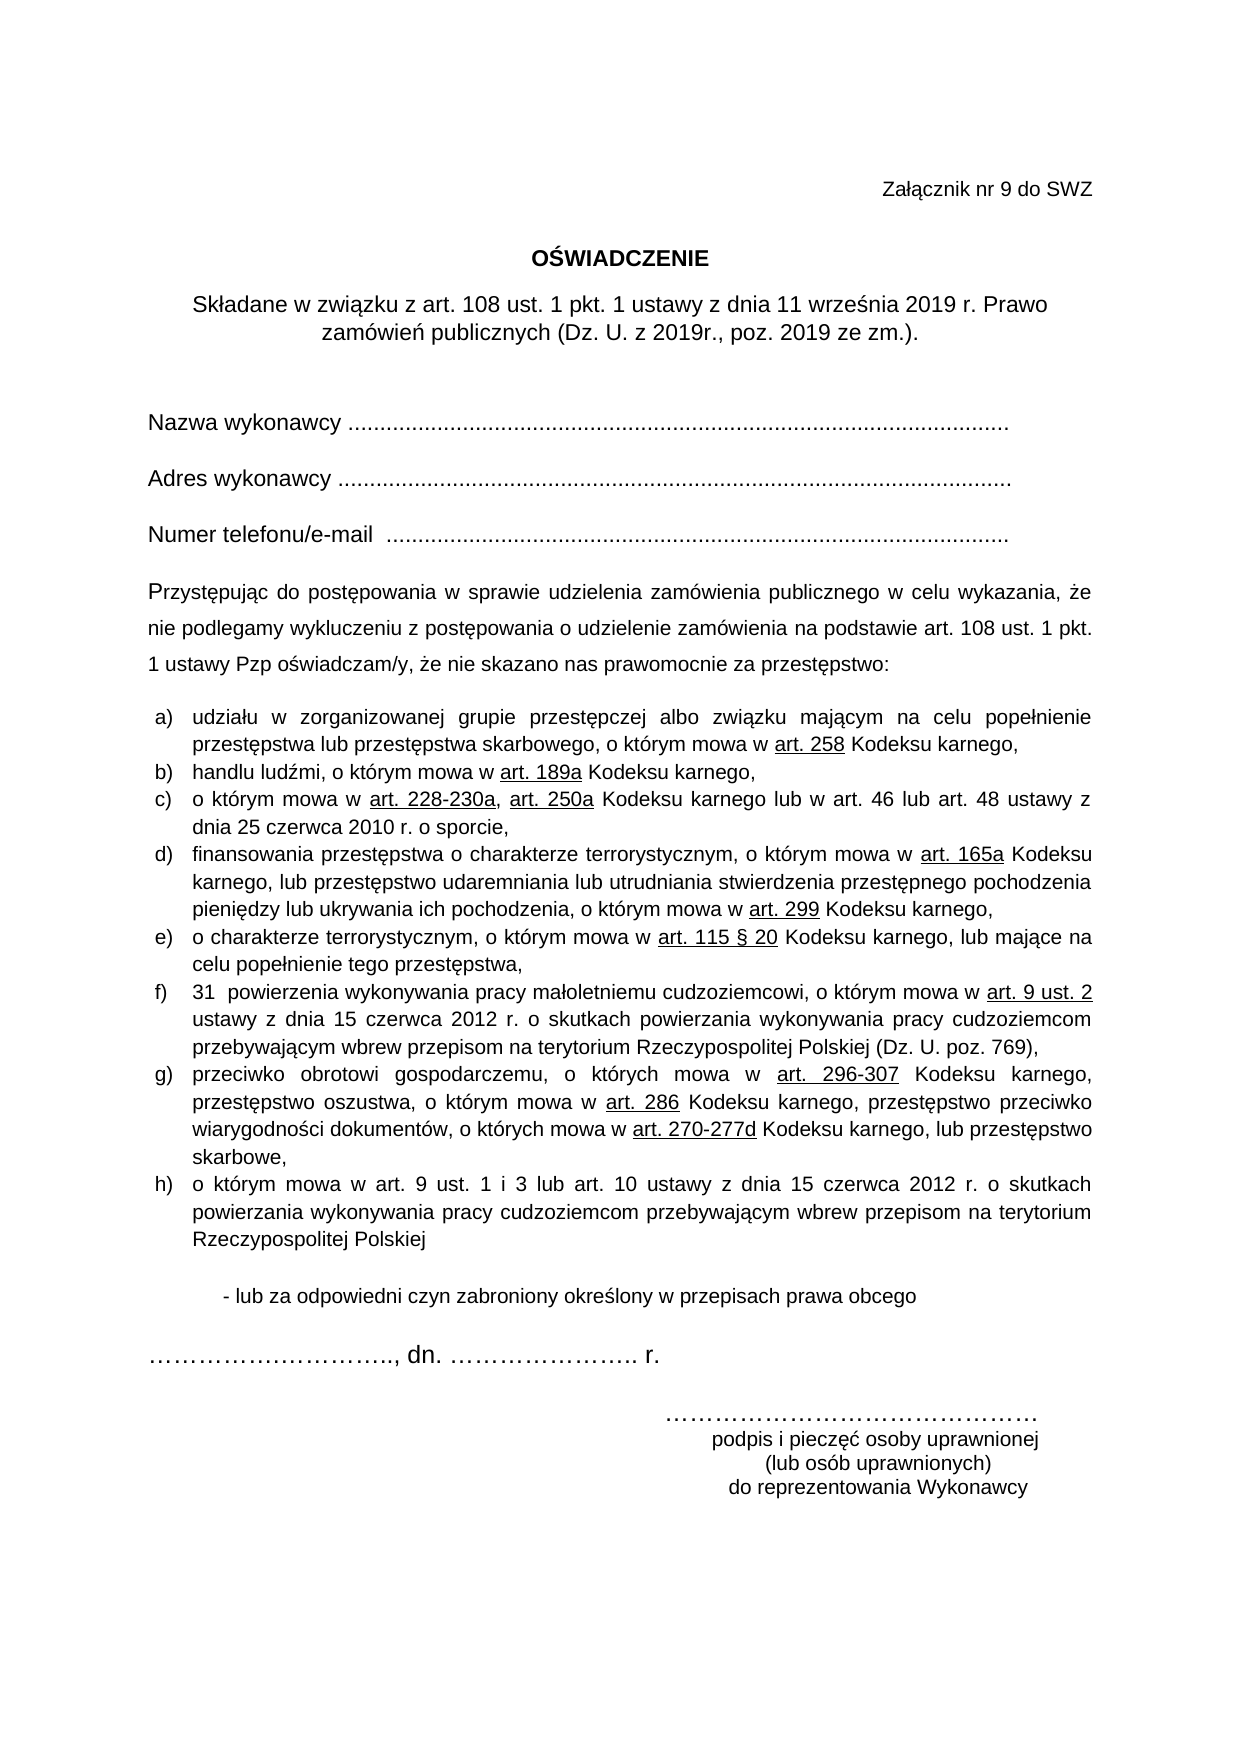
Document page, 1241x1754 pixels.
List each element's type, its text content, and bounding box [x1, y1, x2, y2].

text do reprezentowania Wykonawcy [664, 1474, 1093, 1498]
text Numer telefonu/e-mail .................................................................................................. [148, 521, 1093, 548]
list przeciwko obrotowi gospodarczemu, o których mowa w art. 296-307 Kodeksu karnego, przestępstwo oszustwa, o którym mowa w art. 286 Kodeksu karnego, przestępstwo przeciwko wiarygodności dokumentów, o których mowa w art. 270-277d Kodeksu karnego, lub przestępstwo skarbowe, [154, 1062, 1093, 1168]
text Adres wykonawcy .......................................................................................................... [148, 465, 1093, 492]
list 31 powierzenia wykonywania pracy małoletniemu cudzoziemcowi, o którym mowa w art. 9 ust. 2 ustawy z dnia 15 czerwca 2012 r. o skutkach powierzania wykonywania pracy cudzoziemcom przebywającym wbrew przepisom na terytorium Rzeczypospolitej Polskiej (Dz. U. poz. 769), [154, 979, 1093, 1058]
text - lub za odpowiedni czyn zabroniony określony w przepisach prawa obcego [223, 1284, 1093, 1308]
list o charakterze terrorystycznym, o którym mowa w art. 115 § 20 Kodeksu karnego, lub mające na celu popełnienie tego przestępstwa, [154, 924, 1093, 976]
text Załącznik nr 9 do SWZ [148, 176, 1093, 200]
list udziału w zorganizowanej grupie przestępczej albo związku mającym na celu popełnienie przestępstwa lub przestępstwa skarbowego, o którym mowa w art. 258 Kodeksu karnego, [154, 704, 1093, 756]
text ……………………………………… [664, 1398, 1093, 1427]
text Przystępując do postępowania w sprawie udzielenia zamówienia publicznego w celu wykazania, że nie podlegamy wykluczeniu z postępowania o udzielenie zamówienia na podstawie art. 108 ust. 1 pkt. 1 ustawy Pzp oświadczam/y, że nie skazano nas prawomocnie za przestępstwo: [148, 578, 1093, 676]
list o którym mowa w art. 228-230a, art. 250a Kodeksu karnego lub w art. 46 lub art. 48 ustawy z dnia 25 czerwca 2010 r. o sporcie, [154, 787, 1093, 838]
text Składane w związku z art. 108 ust. 1 pkt. 1 ustawy z dnia 11 września 2019 r. Prawo zamówień publicznych (Dz. U. z 2019r., poz. 2019 ze zm.). [148, 291, 1093, 345]
list handlu ludźmi, o którym mowa w art. 189a Kodeksu karnego, [154, 759, 1093, 783]
text OŚWIADCZENIE [148, 245, 1093, 272]
title …………….………….., dn. ………………….. r. [148, 1340, 1093, 1369]
list finansowania przestępstwa o charakterze terrorystycznym, o którym mowa w art. 165a Kodeksu karnego, lub przestępstwo udaremniania lub utrudniania stwierdzenia przestępnego pochodzenia pieniędzy lub ukrywania ich pochodzenia, o którym mowa w art. 299 Kodeksu karnego, [154, 842, 1093, 921]
list o którym mowa w art. 9 ust. 1 i 3 lub art. 10 ustawy z dnia 15 czerwca 2012 r. o skutkach powierzania wykonywania pracy cudzoziemcom przebywającym wbrew przepisom na terytorium Rzeczypospolitej Polskiej [154, 1172, 1093, 1251]
text Nazwa wykonawcy ........................................................................................................ [148, 409, 1093, 436]
text podpis i pieczęć osoby uprawnionej (lub osób uprawnionych) [664, 1427, 1093, 1474]
